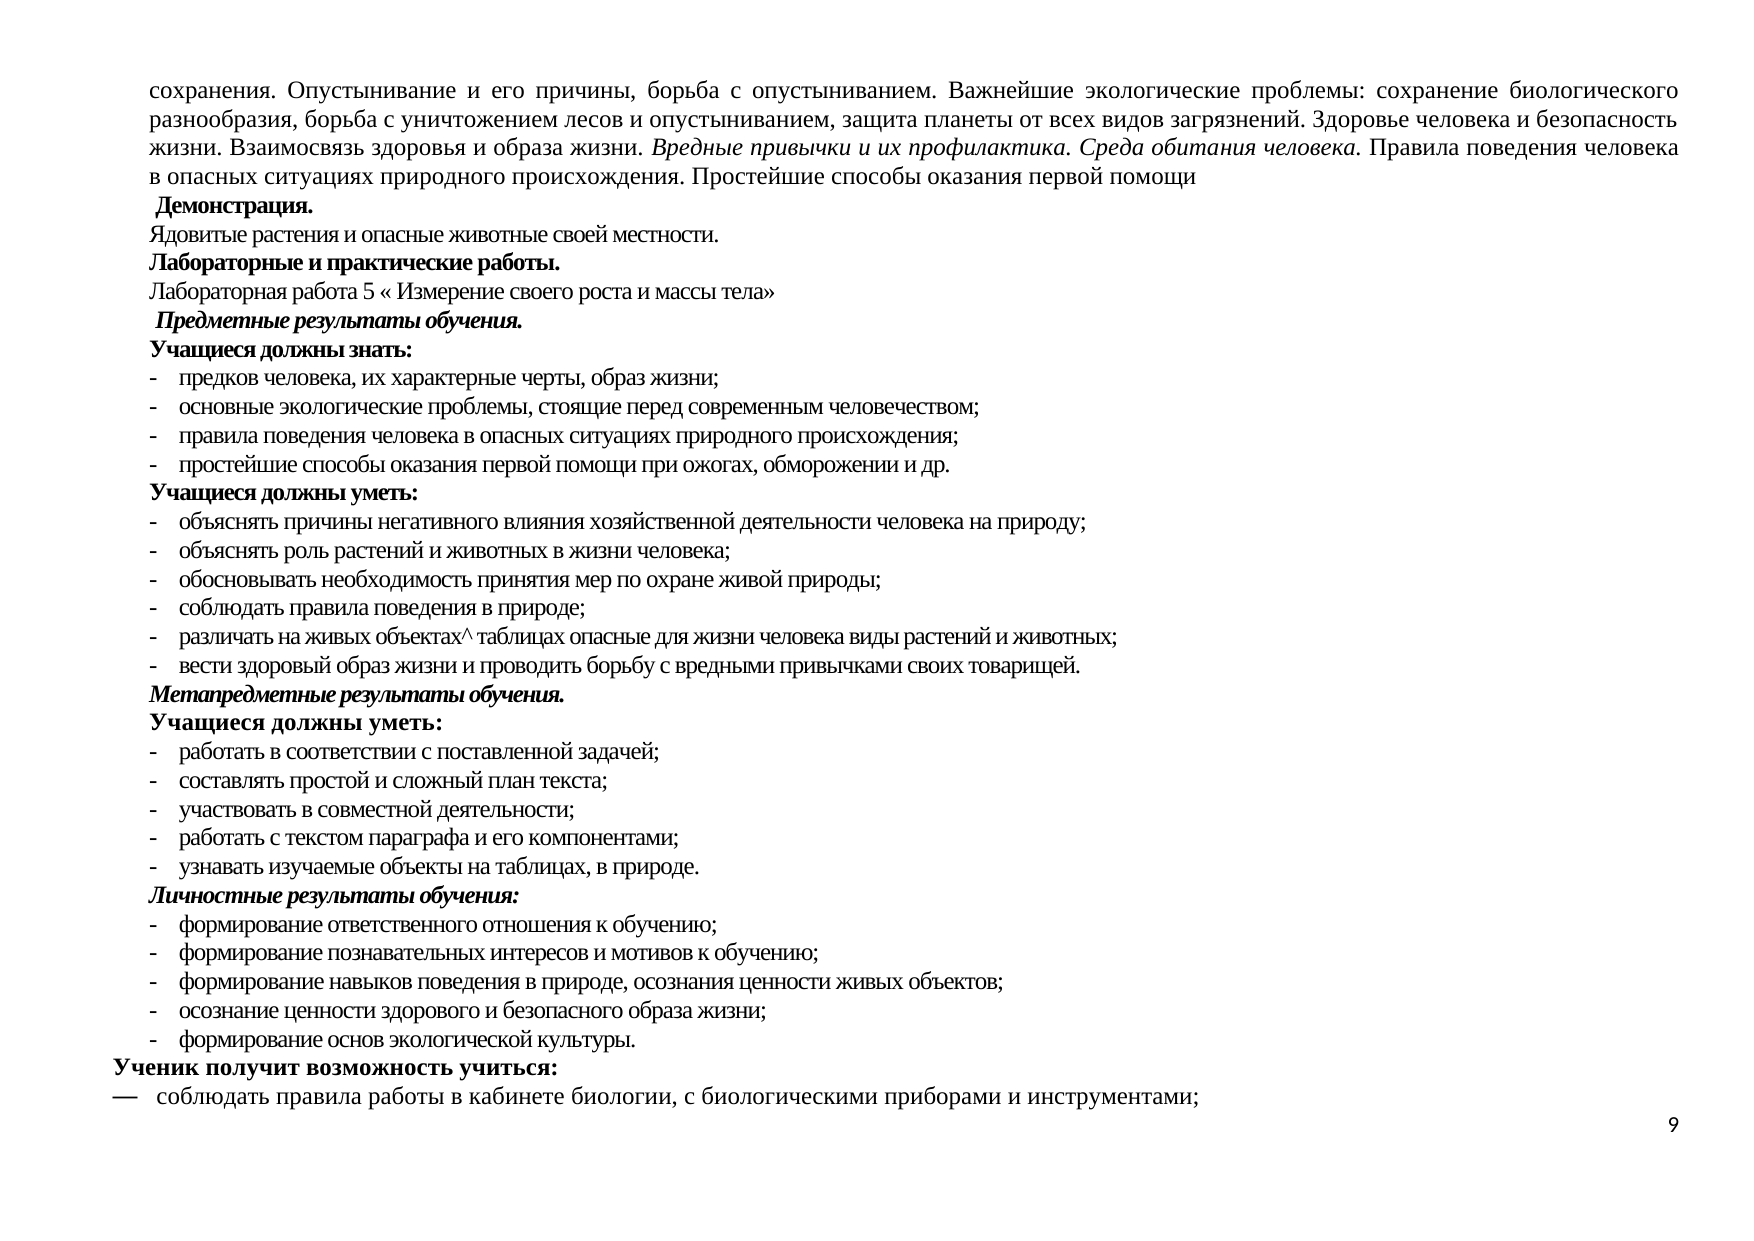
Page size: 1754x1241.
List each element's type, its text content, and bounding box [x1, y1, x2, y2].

text Демонстрация. [75, 190, 1679, 219]
text Лабораторная работа 5 « Измерение своего роста и массы тела» [75, 276, 1679, 305]
text Учащиеся должны знать: [75, 334, 1679, 362]
list формирование познавательных интересов и мотивов к обучению; [75, 937, 1679, 966]
list формирование навыков поведения в природе, осознания ценности живых объектов; [75, 966, 1679, 995]
list составлять простой и сложный план текста; [75, 765, 1679, 794]
list правила поведения человека в опасных ситуациях природного происхождения; [75, 420, 1679, 449]
text Ученик получит возможность учиться: [112, 1052, 1679, 1081]
list различать на живых объектах^ таблицах опасные для жизни человека виды растений и животных; [75, 621, 1679, 650]
list объяснять роль растений и животных в жизни человека; [75, 535, 1679, 564]
text Ядовитые растения и опасные животные своей местности. [75, 219, 1679, 247]
list узнавать изучаемые объекты на таблицах, в природе. [75, 851, 1679, 880]
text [149, 75, 1679, 190]
list простейшие способы оказания первой помощи при ожогах, обморожении и др. [75, 449, 1679, 477]
list соблюдать правила работы в кабинете биологии, с биологическими приборами и инструментами; [112, 1081, 1679, 1110]
list соблюдать правила поведения в природе; [75, 592, 1679, 621]
list участвовать в совместной деятельности; [75, 794, 1679, 822]
list объяснять причины негативного влияния хозяйственной деятельности человека на природу; [75, 506, 1679, 535]
text Учащиеся должны уметь: [75, 707, 1173, 736]
list формирование основ экологической культуры. [75, 1024, 1679, 1052]
text Личностные результаты обучения: [75, 880, 1679, 909]
text Предметные результаты обучения. [75, 305, 1679, 334]
text Метапредметные результаты обучения. [75, 679, 1173, 707]
list работать с текстом параграфа и его компонентами; [75, 822, 1679, 851]
list осознание ценности здорового и безопасного образа жизни; [75, 995, 1679, 1024]
list обосновывать необходимость принятия мер по охране живой природы; [75, 564, 1679, 592]
text Лабораторные и практические работы. [75, 247, 1679, 276]
text Учащиеся должны уметь: [75, 477, 1679, 506]
list формирование ответственного отношения к обучению; [75, 909, 1679, 937]
list вести здоровый образ жизни и проводить борьбу с вредными привычками своих товарищей. [75, 650, 1679, 679]
list предков человека, их характерные черты, образ жизни; [75, 362, 1679, 391]
list основные экологические проблемы, стоящие перед современным человечеством; [75, 391, 1679, 420]
list работать в соответствии с поставленной задачей; [75, 736, 1679, 765]
